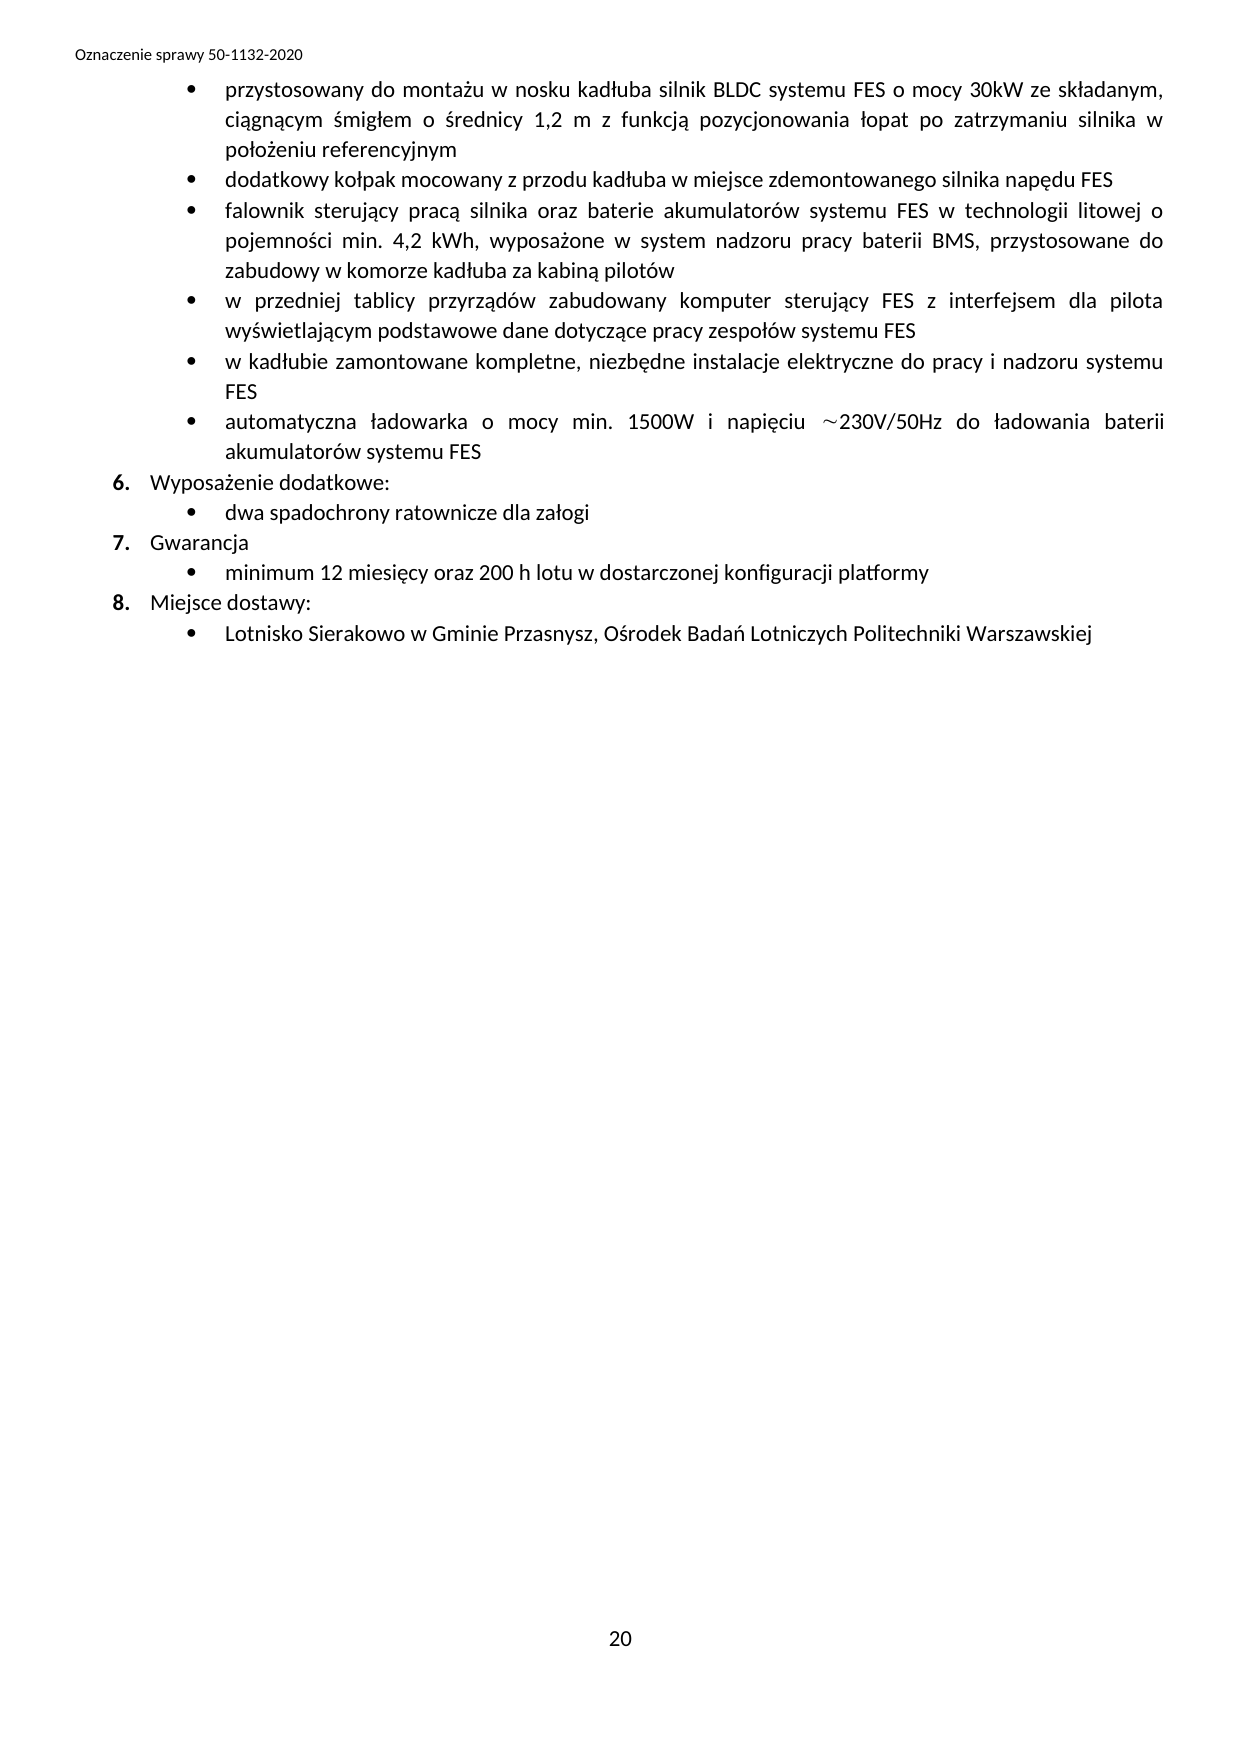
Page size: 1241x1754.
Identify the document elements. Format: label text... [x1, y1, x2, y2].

list w przedniej tablicy przyrządów zabudowany komputer sterujący FES z interfejsem dla pilota wyświetlającym podstawowe dane dotyczące pracy zespołów systemu FES [187, 286, 1165, 345]
list w kadłubie zamontowane kompletne, niezbędne instalacje elektryczne do pracy i nadzoru systemu FES [187, 347, 1165, 405]
list Wyposażenie dodatkowe: [112, 468, 1165, 496]
list minimum 12 miesięcy oraz 200 h lotu w dostarczonej konfiguracji platformy [187, 558, 1165, 586]
list Lotnisko Sierakowo w Gminie Przasnysz, Ośrodek Badań Lotniczych Politechniki Warszawskiej [187, 619, 1165, 647]
list automatyczna ładowarka o mocy min. 1500W i napięciu 230V/50Hz do ładowania baterii akumulatorów systemu FES [187, 407, 1165, 466]
list dodatkowy kołpak mocowany z przodu kadłuba w miejsce zdemontowanego silnika napędu FES [187, 166, 1165, 194]
list Gwarancja [112, 528, 1165, 556]
list dwa spadochrony ratownicze dla załogi [187, 498, 1165, 526]
list przystosowany do montażu w nosku kadłuba silnik BLDC systemu FES o mocy 30kW ze składanym, ciągnącym śmigłem o średnicy 1,2 m z funkcją pozycjonowania łopat po zatrzymaniu silnika w położeniu referencyjnym [187, 75, 1165, 163]
list falownik sterujący pracą silnika oraz baterie akumulatorów systemu FES w technologii litowej o pojemności min. 4,2 kWh, wyposażone w system nadzoru pracy baterii BMS, przystosowane do zabudowy w komorze kadłuba za kabiną pilotów [187, 196, 1165, 284]
list Miejsce dostawy: [112, 588, 1165, 617]
